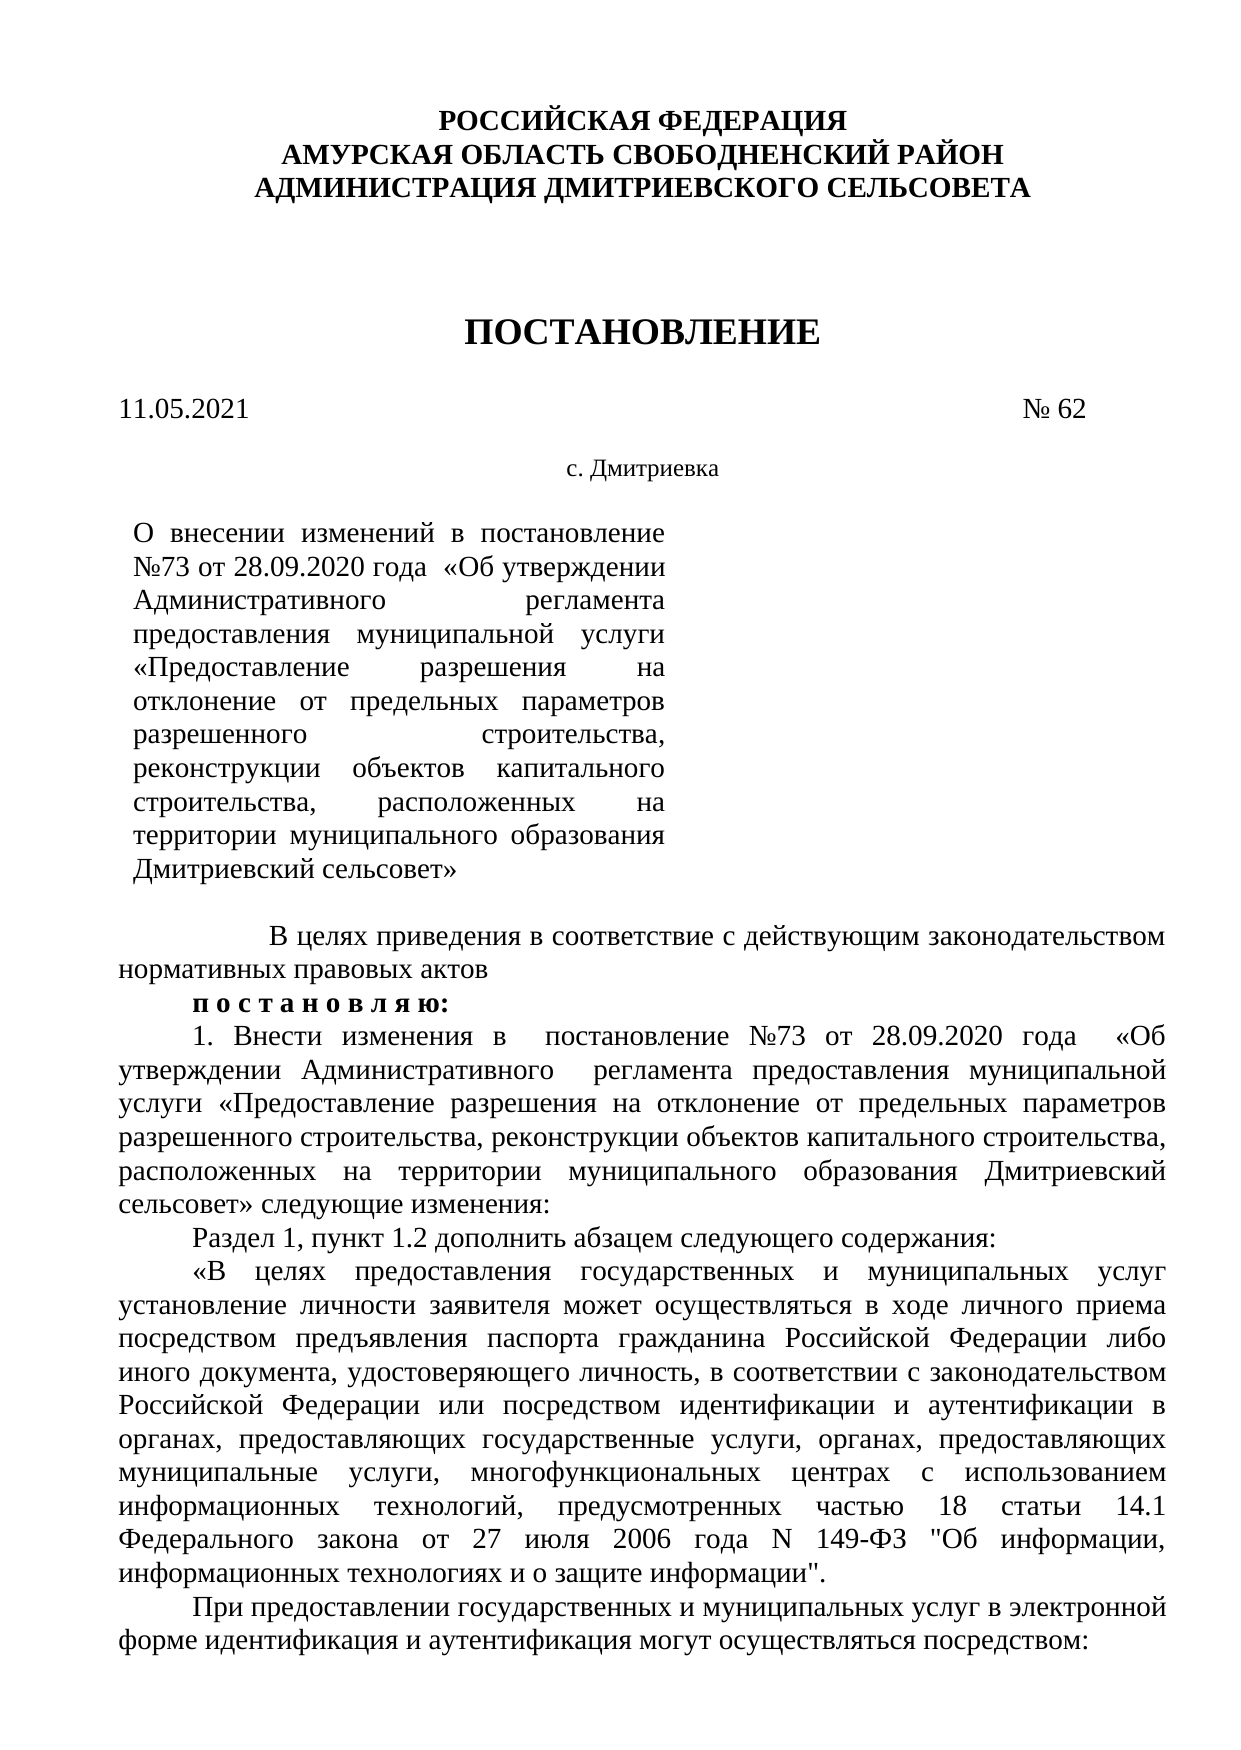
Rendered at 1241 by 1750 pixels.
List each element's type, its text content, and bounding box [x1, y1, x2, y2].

text О внесении изменений в постановление №73 от 28.09.2020 года «Об утверждении Административного регламента предоставления муниципальной услуги «Предоставление разрешения на отклонение от предельных параметров разрешенного строительства, реконструкции объектов капитального строительства, расположенных на территории муниципального образования Дмитриевский сельсовет» [133, 515, 665, 884]
text АДМИНИСТРАЦИЯ ДМИТРИЕВСКОГО СЕЛЬСОВЕТА [118, 170, 1167, 204]
subtitle ПОСТАНОВЛЕНИЕ [118, 309, 1167, 352]
text При предоставлении государственных и муниципальных услуг в электронной форме идентификация и аутентификация могут осуществляться посредством: [118, 1589, 1167, 1656]
text «В целях предоставления государственных и муниципальных услуг установление личности заявителя может осуществляться в ходе личного приема посредством предъявления паспорта гражданина Российской Федерации либо иного документа, удостоверяющего личность, в соответствии с законодательством Российской Федерации или посредством идентификации и аутентификации в органах, предоставляющих государственные услуги, органах, предоставляющих муниципальные услуги, многофункциональных центрах с использованием информационных технологий, предусмотренных частью 18 статьи 14.1 Федерального закона от 27 июля 2006 года N 149-ФЗ "Об информации, информационных технологиях и о защите информации". [118, 1253, 1167, 1589]
text 11.05.2021 № 62 [118, 391, 1167, 424]
text с. Дмитриевка [118, 453, 1167, 482]
text АМУРСКАЯ ОБЛАСТЬ СВОБОДНЕНСКИЙ РАЙОН [118, 137, 1167, 170]
text Раздел 1, пункт 1.2 дополнить абзацем следующего содержания: [118, 1220, 1167, 1253]
text 1. Внести изменения в постановление №73 от 28.09.2020 года «Об утверждении Административного регламента предоставления муниципальной услуги «Предоставление разрешения на отклонение от предельных параметров разрешенного строительства, реконструкции объектов капитального строительства, расположенных на территории муниципального образования Дмитриевский сельсовет» следующие изменения: [118, 1018, 1167, 1220]
text В целях приведения в соответствие с действующим законодательством нормативных правовых актов [118, 918, 1167, 985]
text РОССИЙСКАЯ ФЕДЕРАЦИЯ [118, 103, 1167, 137]
text п о с т а н о в л я ю: [118, 985, 1167, 1018]
